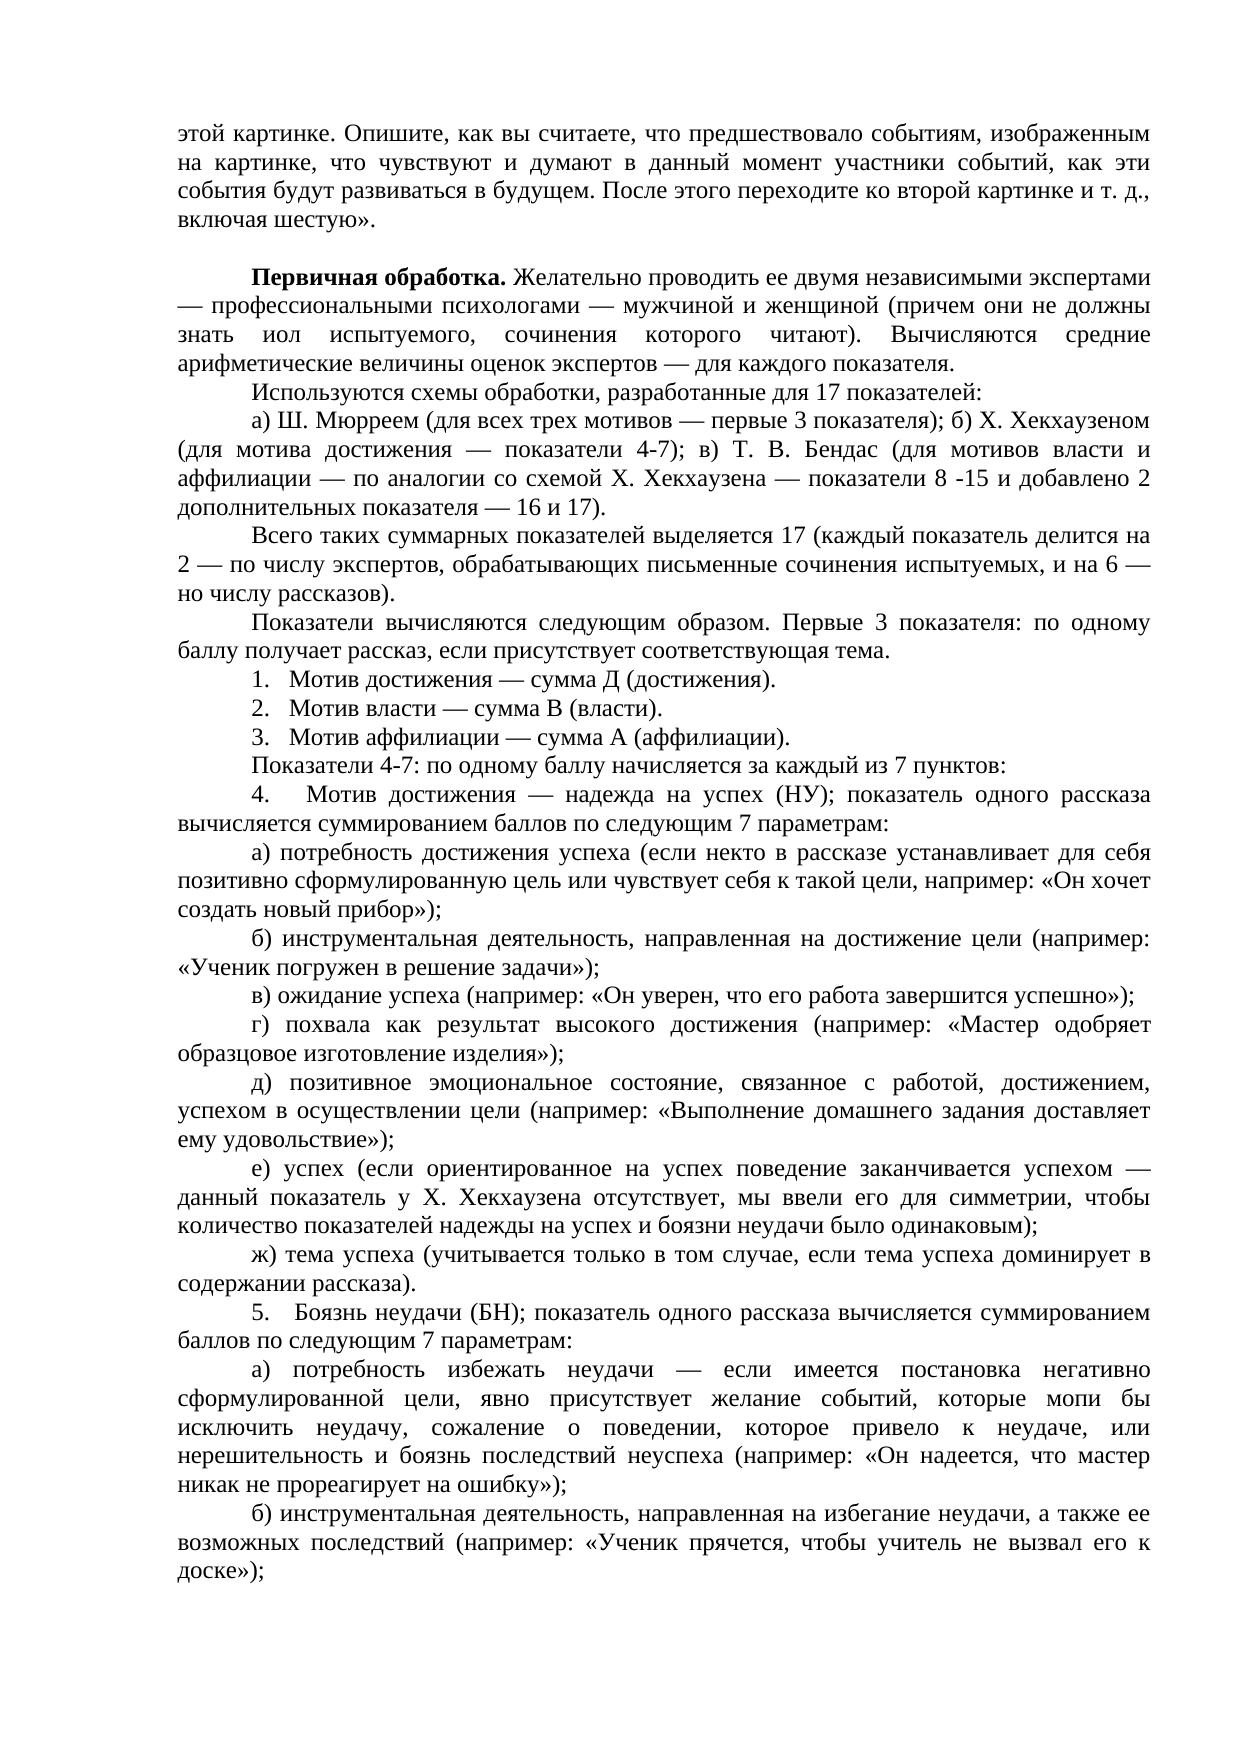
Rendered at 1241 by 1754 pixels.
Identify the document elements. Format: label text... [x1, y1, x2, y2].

text Всего таких суммарных показателей выделяется 17 (каждый показатель делится на 2 — по числу экспертов, обрабатывающих письменные сочинения испытуемых, и на 6 — но числу рассказов). [177, 521, 1152, 607]
text а) потребность избежать неудачи — если имеется постановка негативно сформулированной цели, явно присутствует желание событий, которые мопи бы исключить неудачу, сожаление о поведении, которое привело к неудаче, или нерешительность и боязнь последствий неуспеха (например: «Он надеется, что мастер никак не прореагирует на ошибку»); [177, 1354, 1152, 1498]
text 2. Мотив власти — сумма В (власти). [177, 693, 1152, 722]
text 4. Мотив достижения — надежда на успех (НУ); показатель одного рассказа вычисляется суммированием баллов по следующим 7 параметрам: [177, 779, 1152, 837]
text а) потребность достижения успеха (если некто в рассказе устанавливает для себя позитивно сформулированную цель или чувствует себя к такой цели, например: «Он хочет создать новый прибор»); [177, 837, 1152, 923]
text д) позитивное эмоциональное состояние, связанное с работой, достижением, успехом в осуществлении цели (например: «Выполнение домашнего задания доставляет ему удовольствие»); [177, 1067, 1152, 1153]
text Показатели 4-7: по одному баллу начисляется за каждый из 7 пунктов: [177, 751, 1152, 779]
text е) успех (если ориентированное на успех поведение заканчивается успехом — данный показатель у X. Хекхаузена отсутствует, мы ввели его для симметрии, чтобы количество показателей надежды на успех и боязни неудачи было одинаковым); [177, 1153, 1152, 1239]
text г) похвала как результат высокого достижения (например: «Мастер одобряет образцовое изготовление изделия»); [177, 1009, 1152, 1067]
text Используются схемы обработки, разработанные для 17 показателей: [177, 377, 1152, 406]
text Первичная обработка. Желательно проводить ее двумя независимыми экспертами — профессиональными психологами — мужчиной и женщиной (причем они не должны знать иол испытуемого, сочинения которого читают). Вычисляются средние арифметические величины оценок экспертов — для каждого показателя. [177, 262, 1152, 377]
text б) инструментальная деятельность, направленная на избегание неудачи, а также ее возможных последствий (например: «Ученик прячется, чтобы учитель не вызвал его к доске»); [177, 1498, 1152, 1584]
text а) Ш. Мюрреем (для всех трех мотивов — первые 3 показателя); б) X. Хекхаузеном (для мотива достижения — показатели 4-7); в) Т. В. Бендас (для мотивов власти и аффилиации — по аналогии со схемой X. Хекхаузена — показатели 8 -15 и добавлено 2 дополнительных показателя — 16 и 17). [177, 406, 1152, 521]
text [177, 118, 1152, 233]
text ж) тема успеха (учитывается только в том случае, если тема успеха доминирует в содержании рассказа). [177, 1239, 1152, 1297]
text б) инструментальная деятельность, направленная на достижение цели (например: «Ученик погружен в решение задачи»); [177, 923, 1152, 981]
text Показатели вычисляются следующим образом. Первые 3 показателя: по одному баллу получает рассказ, если присутствует соответствующая тема. [177, 607, 1152, 664]
text в) ожидание успеха (например: «Он уверен, что его работа завершится успешно»); [177, 981, 1152, 1009]
text 5. Боязнь неудачи (БН); показатель одного рассказа вычисляется суммированием баллов по следующим 7 параметрам: [177, 1297, 1152, 1354]
text 3. Мотив аффилиации — сумма А (аффилиации). [177, 722, 1152, 751]
text 1. Мотив достижения — сумма Д (достижения). [177, 664, 1152, 693]
